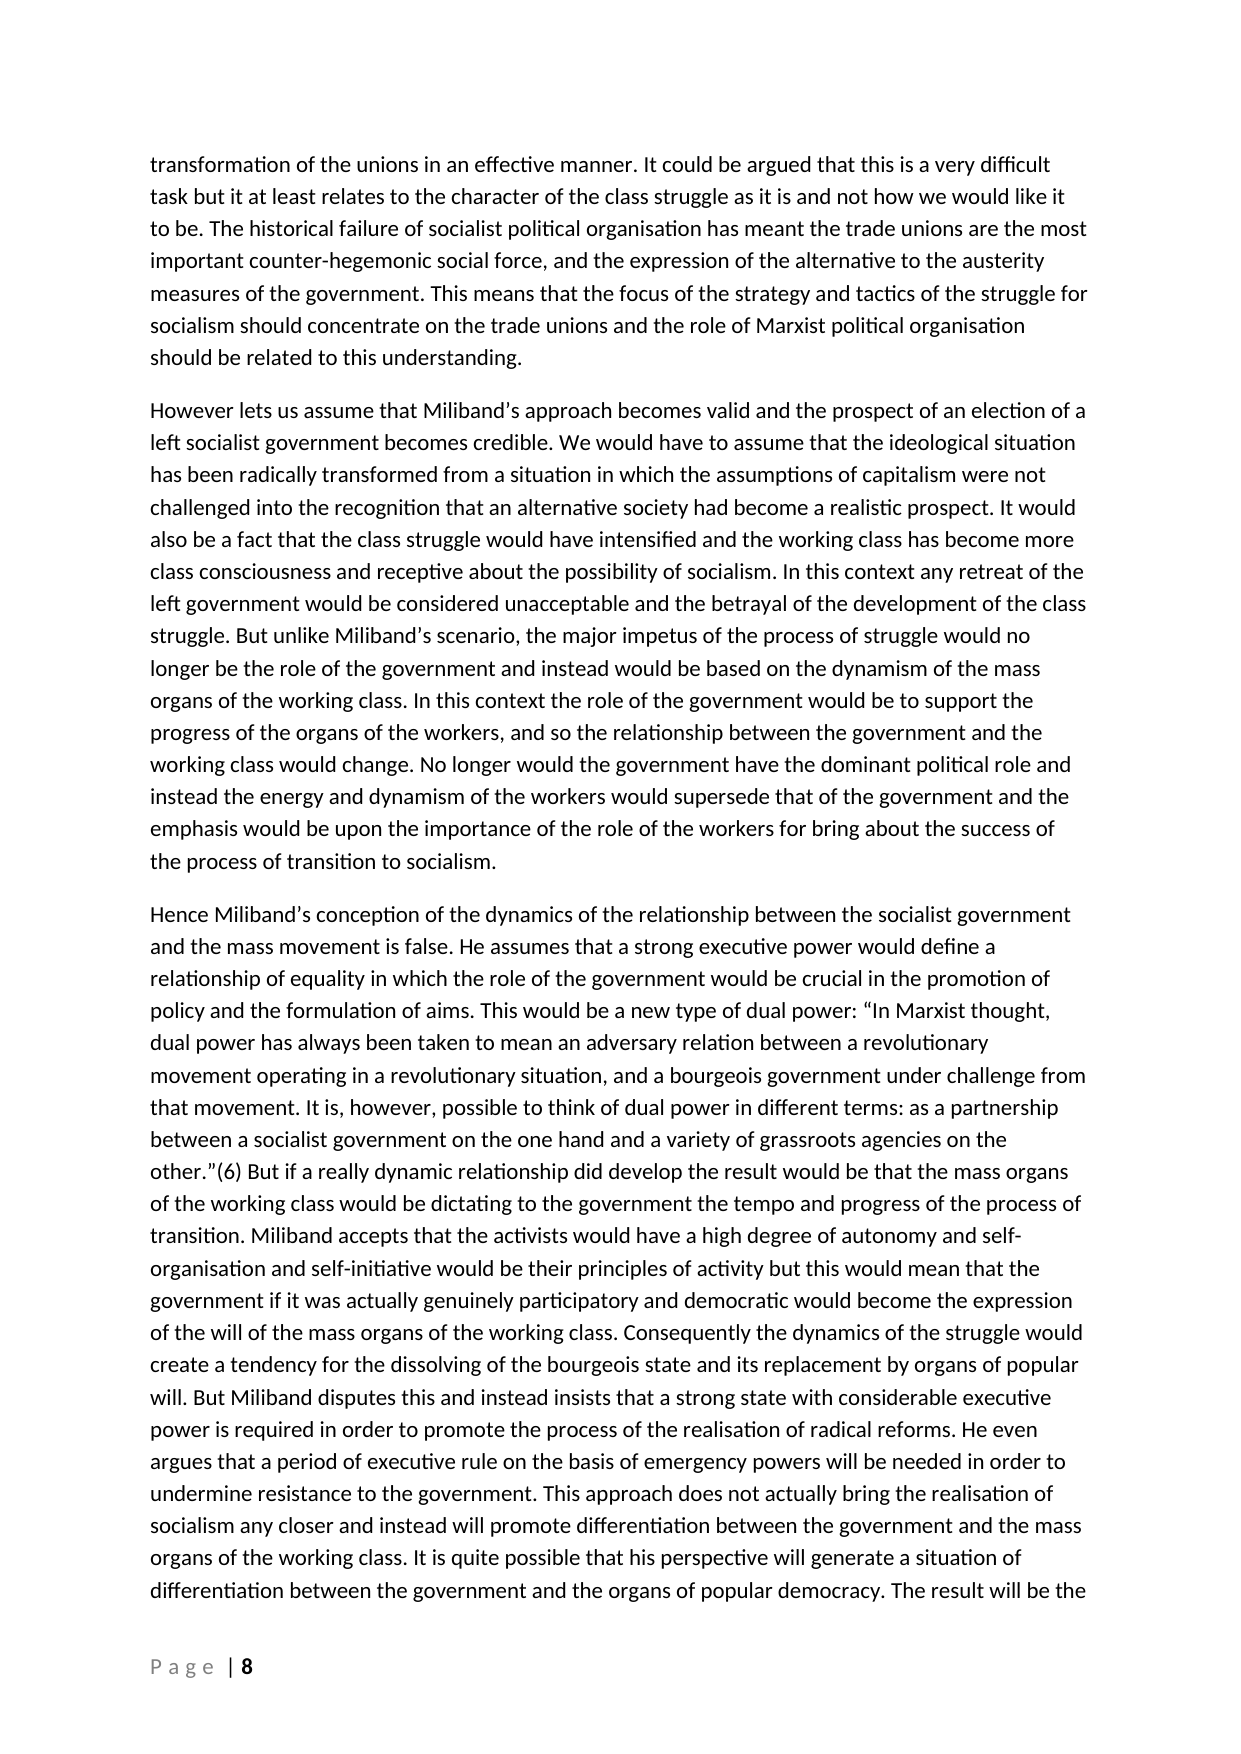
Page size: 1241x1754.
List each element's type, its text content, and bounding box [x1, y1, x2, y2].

text However lets us assume that Miliband’s approach becomes valid and the prospect of an election of a left socialist government becomes credible. We would have to assume that the ideological situation has been radically transformed from a situation in which the assumptions of capitalism were not challenged into the recognition that an alternative society had become a realistic prospect. It would also be a fact that the class struggle would have intensified and the working class has become more class consciousness and receptive about the possibility of socialism. In this context any retreat of the left government would be considered unacceptable and the betrayal of the development of the class struggle. But unlike Miliband’s scenario, the major impetus of the process of struggle would no longer be the role of the government and instead would be based on the dynamism of the mass organs of the working class. In this context the role of the government would be to support the progress of the organs of the workers, and so the relationship between the government and the working class would change. No longer would the government have the dominant political role and instead the energy and dynamism of the workers would supersede that of the government and the emphasis would be upon the importance of the role of the workers for bring about the success of the process of transition to socialism. [150, 396, 1090, 875]
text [150, 900, 1090, 1604]
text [150, 150, 1090, 371]
